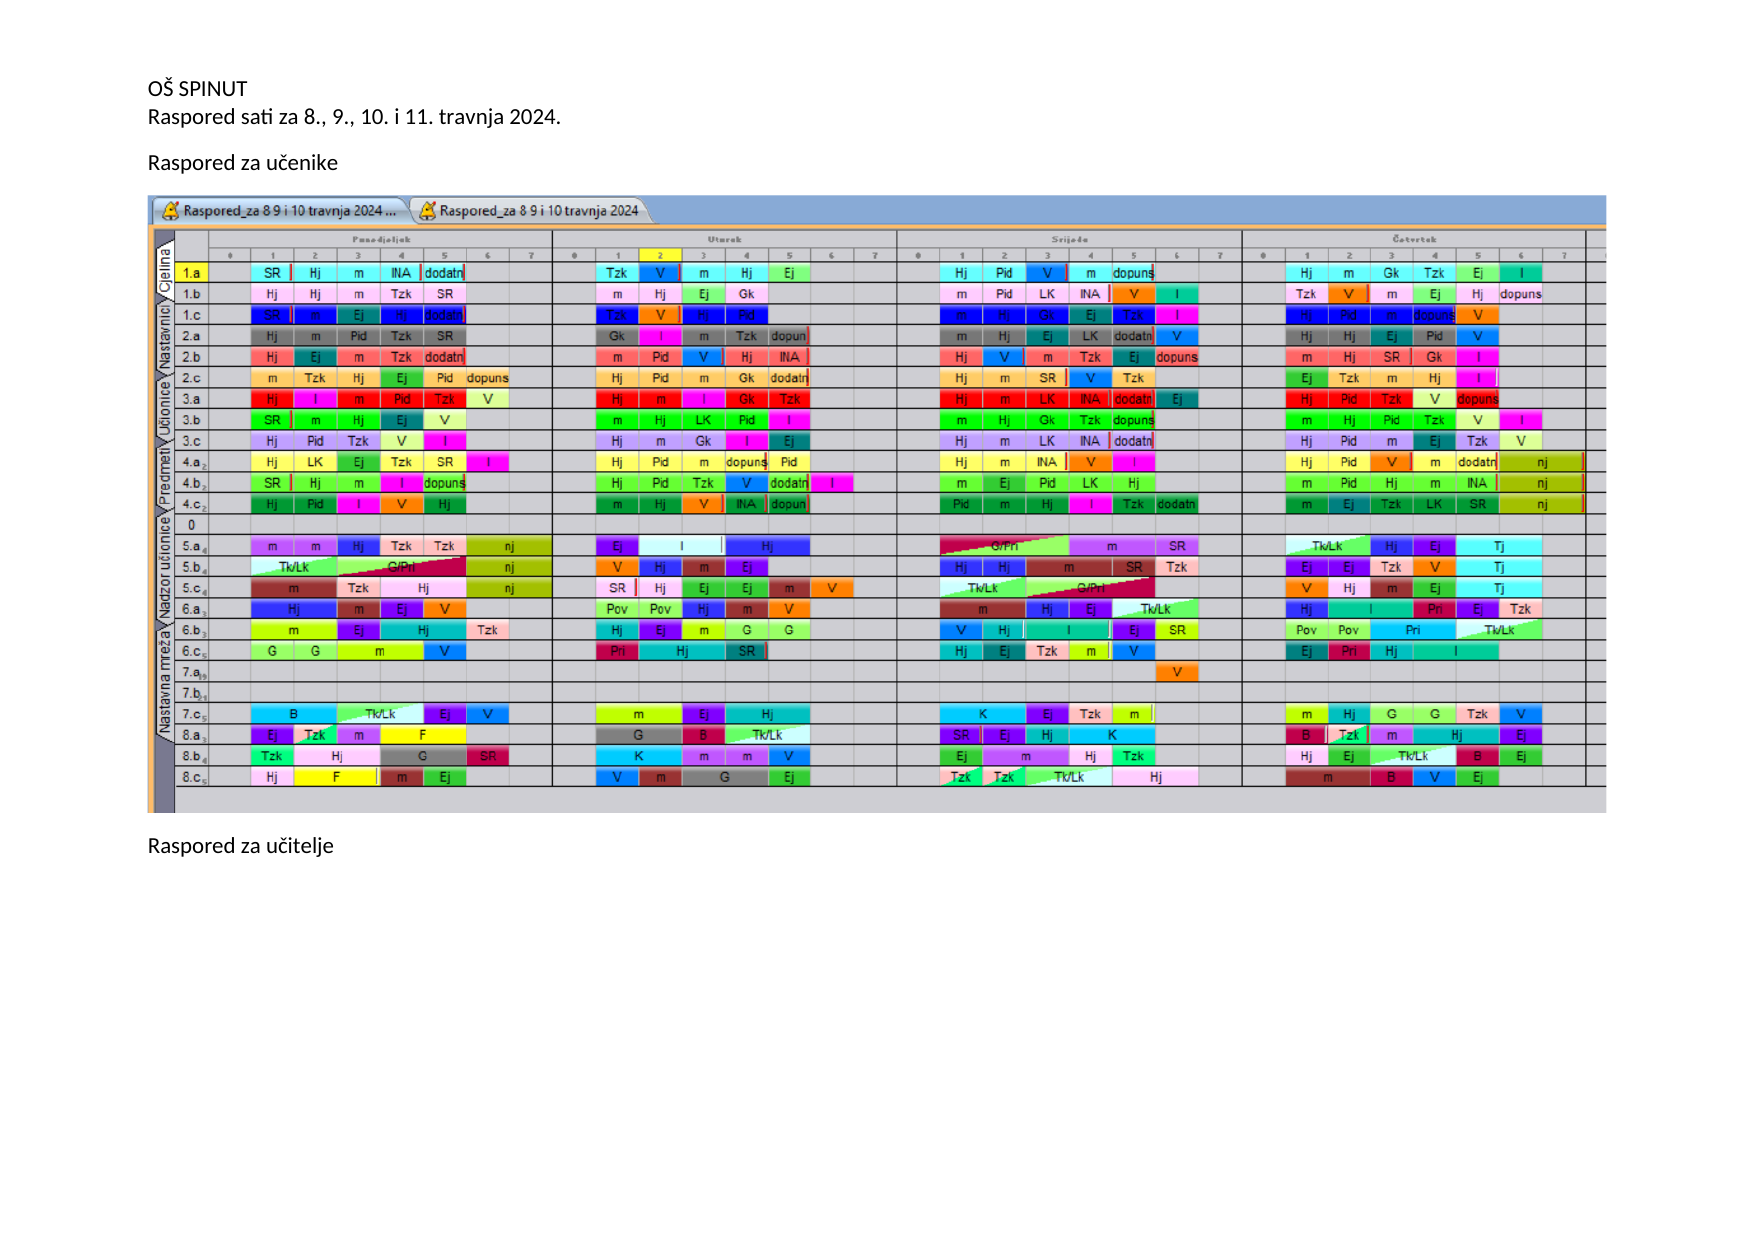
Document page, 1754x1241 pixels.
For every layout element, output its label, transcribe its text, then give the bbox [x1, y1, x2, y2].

text Raspored za učenike [148, 148, 1606, 176]
text Raspored za učitelje [148, 831, 1606, 859]
picture [147, 194, 1607, 813]
